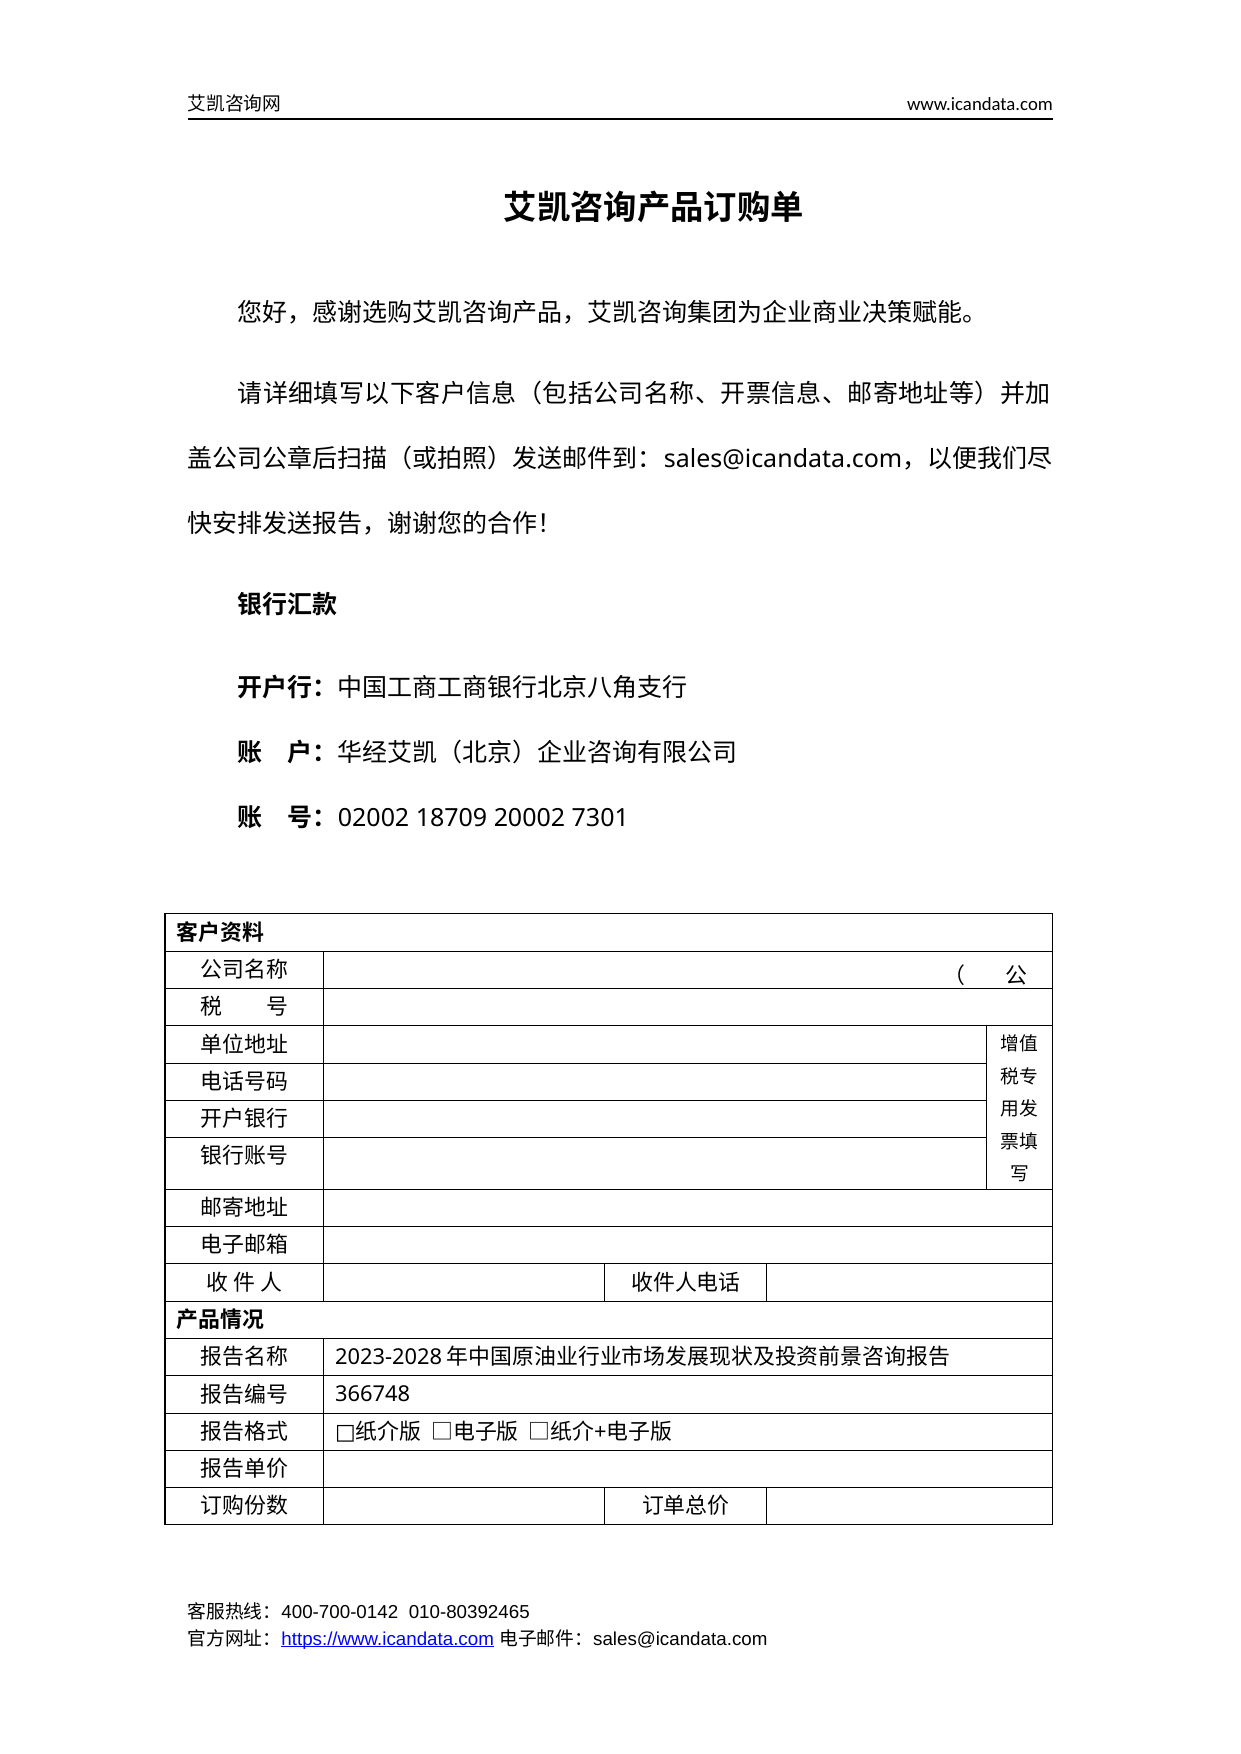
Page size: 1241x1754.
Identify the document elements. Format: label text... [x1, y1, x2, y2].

table_cell 收件人电话 [605, 1264, 766, 1301]
text 银行汇款 [187, 570, 1053, 635]
table_cell [767, 1264, 1052, 1301]
text 开户行：中国工商工商银行北京八角支行 [187, 653, 1053, 718]
table_cell 报告格式 [166, 1414, 323, 1450]
table_cell [324, 1264, 604, 1301]
table_cell 2023-2028年中国原油业行业市场发展现状及投资前景咨询报告 [324, 1339, 1052, 1375]
table_cell 邮寄地址 [166, 1190, 323, 1226]
table_cell [324, 1026, 986, 1062]
table_cell 电话号码 [166, 1064, 323, 1100]
table_cell [324, 952, 1052, 988]
table_cell 订购份数 [166, 1488, 323, 1524]
table_cell [324, 1227, 1052, 1263]
table_cell □纸介版 □电子版 □纸介+电子版 [324, 1414, 1052, 1450]
table_cell 报告名称 [166, 1339, 323, 1375]
text 账 户：华经艾凯（北京）企业咨询有限公司 [187, 718, 1053, 783]
table_header 客户资料 [166, 914, 1052, 951]
table_cell 电子邮箱 [166, 1227, 323, 1263]
table_cell 税 号 [166, 989, 323, 1025]
table_cell [324, 1064, 986, 1100]
table_cell [324, 1488, 604, 1524]
table_cell 产品情况 [166, 1302, 1052, 1338]
table_cell 报告编号 [166, 1376, 323, 1412]
table_cell [324, 1138, 986, 1189]
table_cell 订单总价 [605, 1488, 766, 1524]
text 账 号：02002 18709 20002 7301 [187, 783, 1053, 848]
text 请详细填写以下客户信息（包括公司名称、开票信息、邮寄地址等）并加盖公司公章后扫描（或拍照）发送邮件到：sales@icandata.com，以便我们尽快安排发送报告，谢谢您的合作！ [187, 359, 1053, 554]
table_cell [324, 1451, 1052, 1487]
text 您好，感谢选购艾凯咨询产品，艾凯咨询集团为企业商业决策赋能。 [187, 278, 1053, 343]
table_cell 单位地址 [166, 1026, 323, 1062]
table_cell 开户银行 [166, 1101, 323, 1137]
table_cell [324, 1101, 986, 1137]
text 艾凯咨询产品订购单 [187, 172, 1053, 237]
table_cell 增值税专用发票填写 [987, 1026, 1052, 1189]
table_cell [767, 1488, 1052, 1524]
table_cell 收 件 人 [166, 1264, 323, 1301]
table_cell 366748 [324, 1376, 1052, 1412]
table_cell [324, 989, 1052, 1025]
table_cell 报告单价 [166, 1451, 323, 1487]
table_cell 银行账号 [166, 1138, 323, 1189]
table_cell [324, 1190, 1052, 1226]
table_cell 公司名称 [166, 952, 323, 988]
